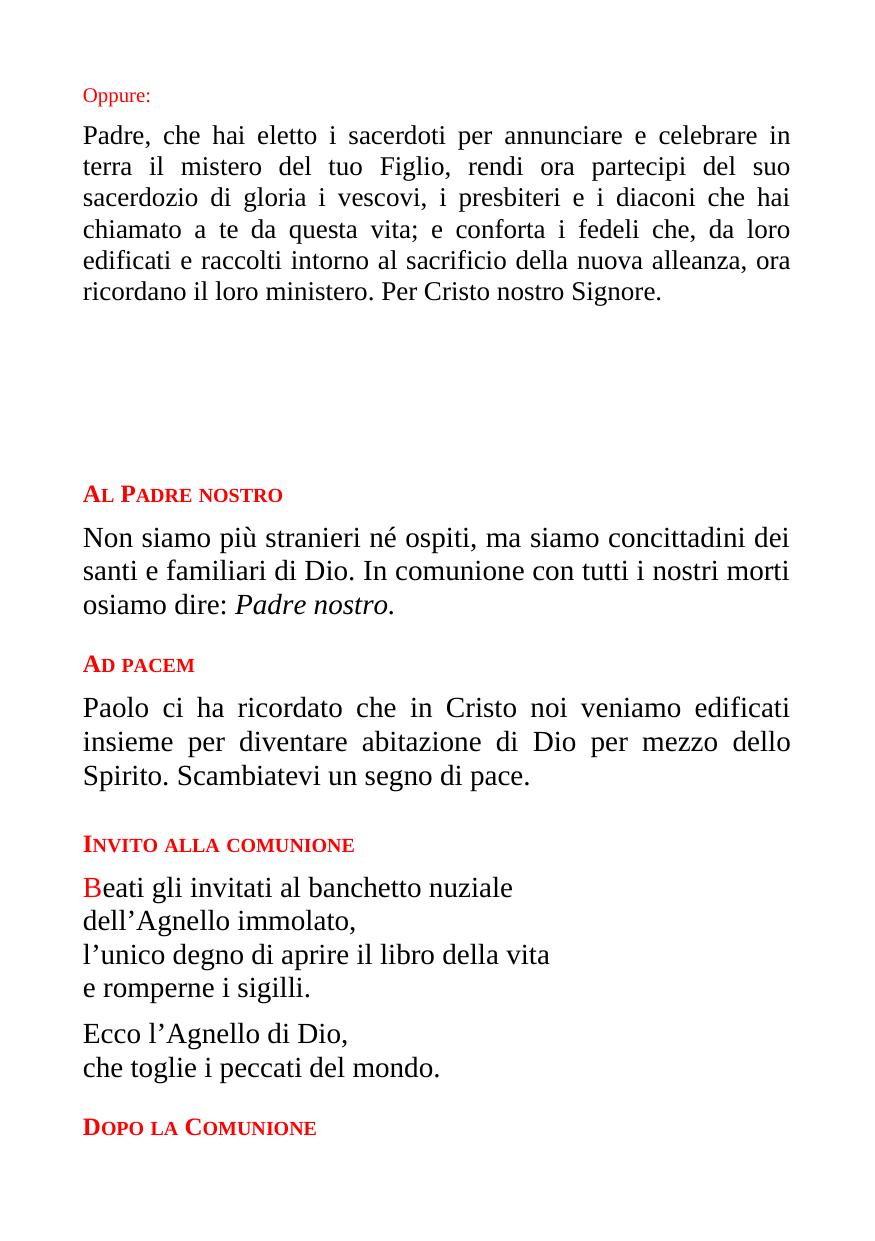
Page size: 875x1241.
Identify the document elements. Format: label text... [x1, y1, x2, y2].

text Paolo ci ha ricordato che in Cristo noi veniamo edificati insieme per diventare abitazione di Dio per mezzo dello Spirito. Scambiatevi un segno di pace. [83, 691, 791, 791]
text Dopo la Comunione [83, 1112, 791, 1141]
text Ad pacem [83, 649, 791, 678]
subtitle Invito alla comunione [83, 829, 791, 857]
text l’unico degno di aprire il libro della vita [83, 937, 791, 971]
text Beati gli invitati al banchetto nuziale [83, 870, 791, 903]
text Oppure: [83, 83, 791, 107]
text Non siamo più stranieri né ospiti, ma siamo concittadini dei santi e familiari di Dio. In comunione con tutti i nostri morti osiamo dire: Padre nostro. [83, 520, 791, 621]
text Al Padre nostro [83, 479, 791, 507]
text dell’Agnello immolato, [83, 903, 791, 937]
text che toglie i peccati del mondo. [83, 1050, 791, 1084]
text e romperne i sigilli. [83, 971, 791, 1004]
text Ecco l’Agnello di Dio, [83, 1017, 791, 1050]
text Padre, che hai eletto i sacerdoti per annunciare e celebrare in terra il mistero del tuo Figlio, rendi ora partecipi del suo sacerdozio di gloria i vescovi, i presbiteri e i diaconi che hai chiamato a te da questa vita; e conforta i fedeli che, da loro edificati e raccolti intorno al sacrificio della nuova alleanza, ora ricordano il loro ministero. Per Cristo nostro Signore. [83, 119, 791, 306]
